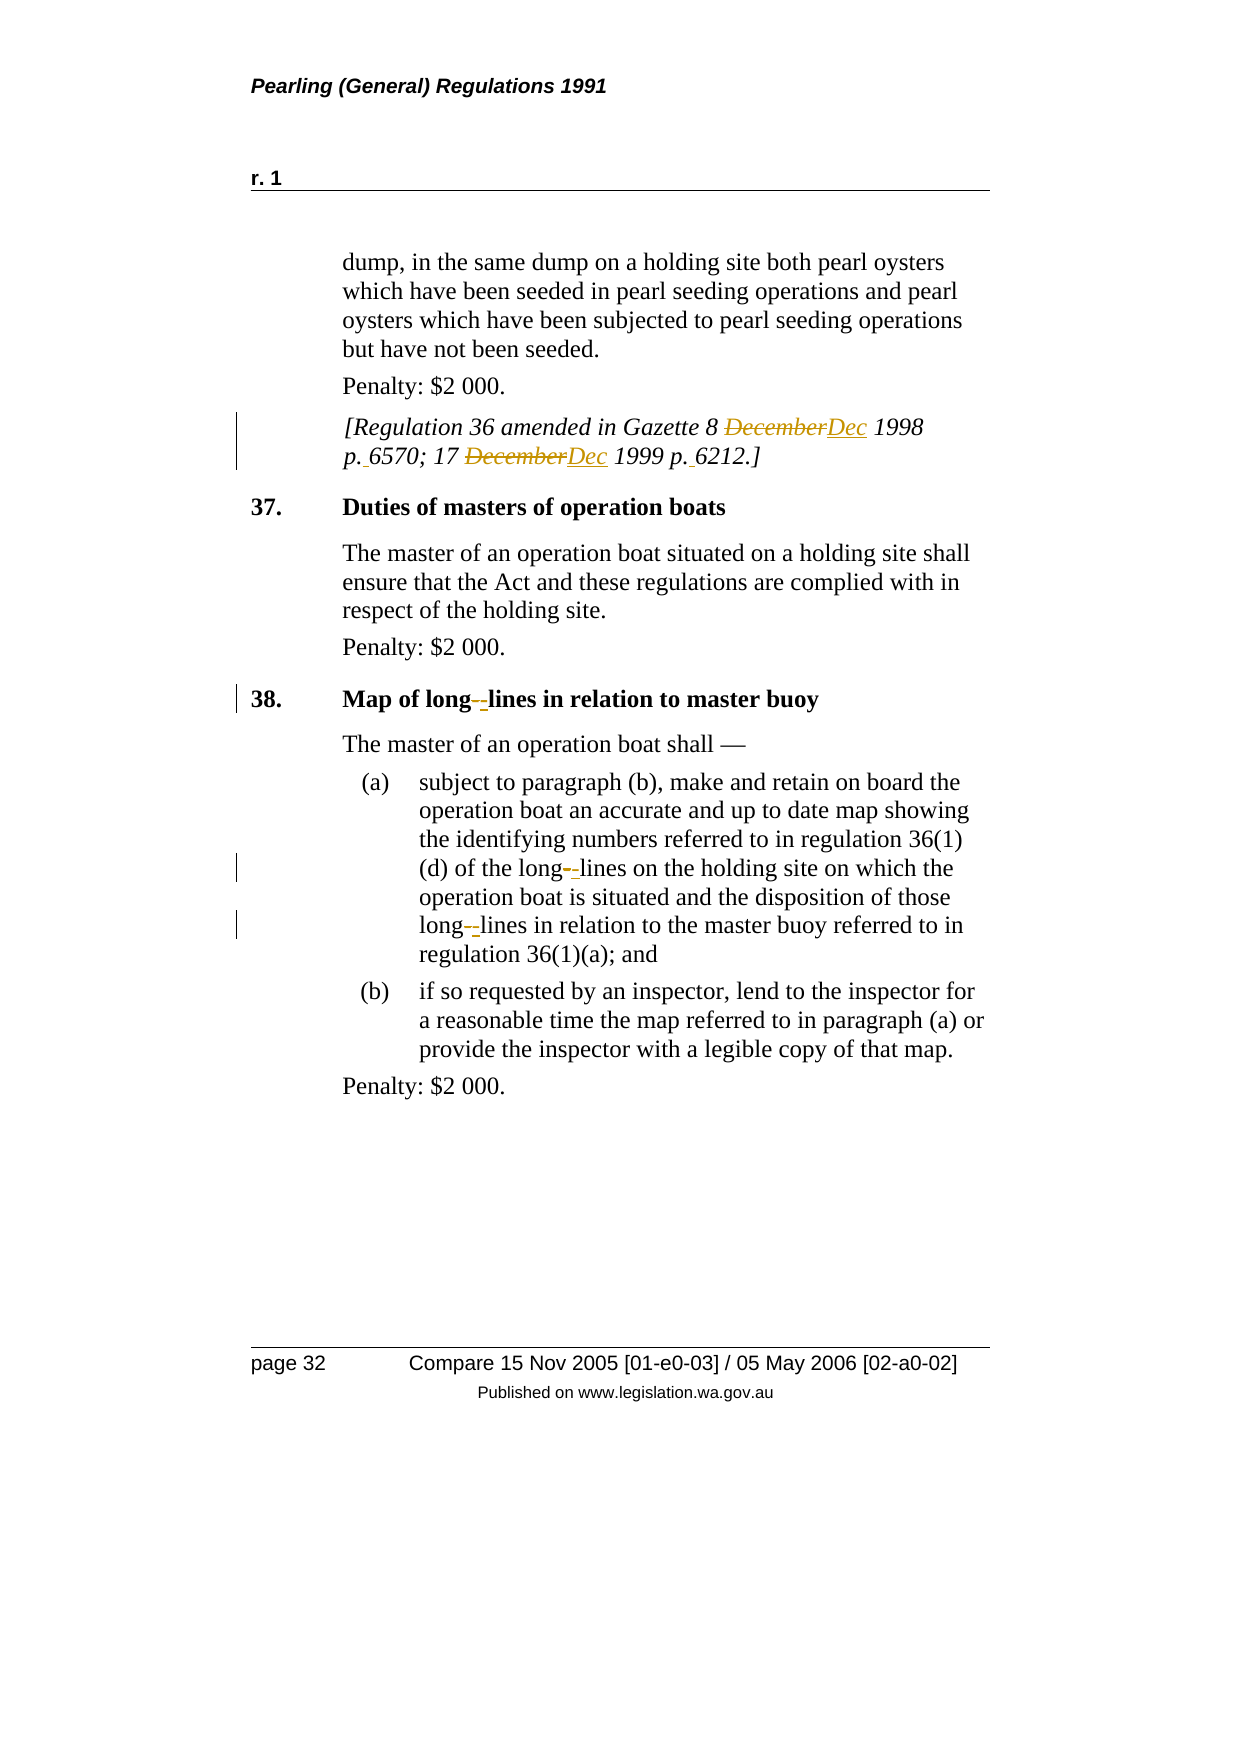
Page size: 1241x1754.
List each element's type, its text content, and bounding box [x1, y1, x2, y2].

text (b) if so requested by an inspector, lend to the inspector for a reasonable time the map referred to in paragraph (a) or provide the inspector with a legible copy of that map. [251, 976, 990, 1062]
text Penalty: $2 000. [251, 1071, 990, 1099]
text Penalty: $2 000. [251, 632, 990, 661]
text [251, 247, 990, 362]
text The master of an operation boat shall — [251, 729, 990, 758]
text The master of an operation boat situated on a holding site shall ensure that the Act and these regulations are complied with in respect of the holding site. [251, 538, 990, 624]
text Penalty: $2 000. [251, 371, 990, 399]
subtitle 38. Map of longlines in relation to master buoy [251, 684, 990, 713]
text [Regulation 36 amended in Gazette 8 1998 p.6570; 17 1999 p.6212.] [251, 412, 990, 469]
text (a) subject to paragraph (b), make and retain on board the operation boat an accurate and up to date map showing the identifying numbers referred to in regulation 36(1)(d) of the longlines on the holding site on which the operation boat is situated and the disposition of those longlines in relation to the master buoy referred to in regulation 36(1)(a); and [251, 767, 990, 968]
subtitle 37. Duties of masters of operation boats [251, 492, 990, 521]
